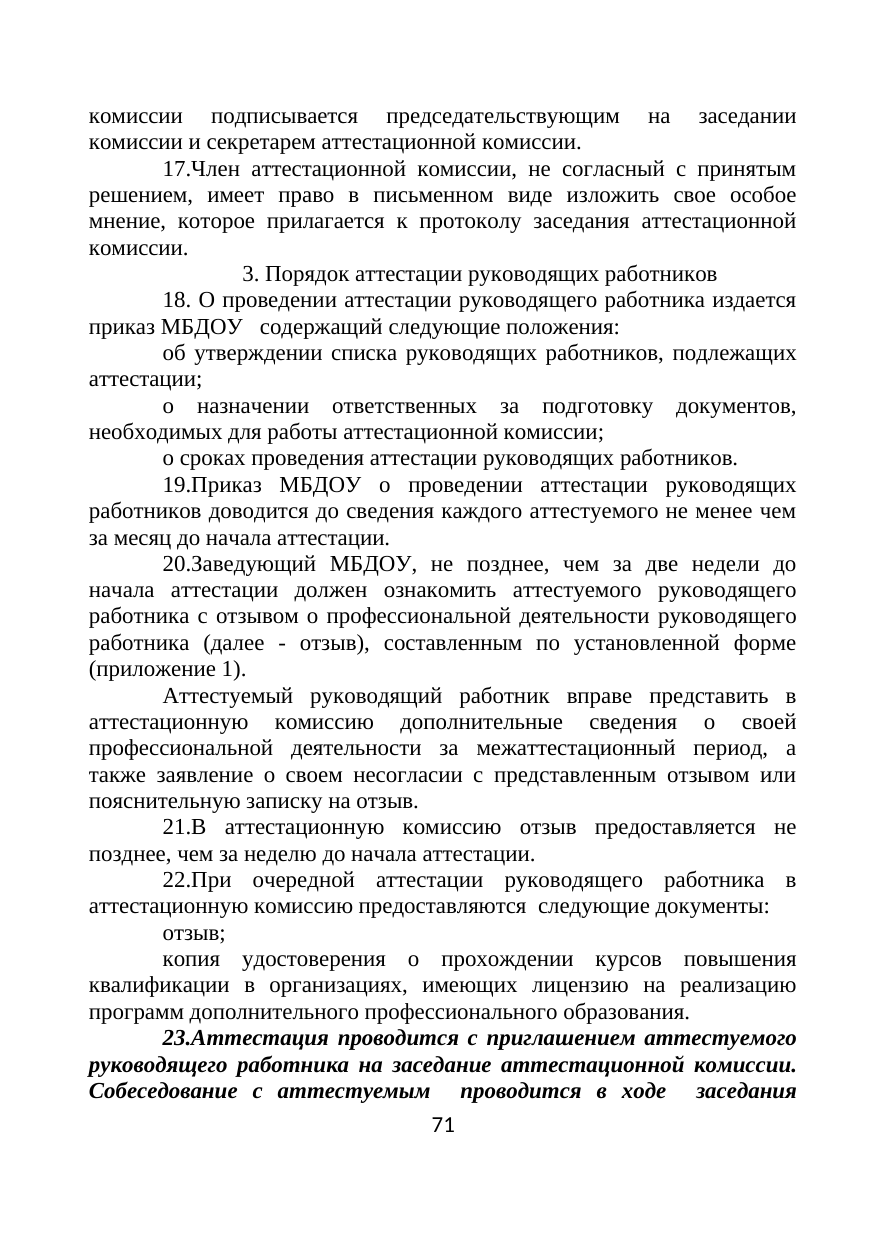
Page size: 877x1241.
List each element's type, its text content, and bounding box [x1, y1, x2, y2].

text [89, 1024, 797, 1103]
text 19.Приказ МБДОУ о проведении аттестации руководящих работников доводится до сведения каждого аттестуемого не менее чем за месяц до начала аттестации. [89, 471, 797, 550]
text о назначении ответственных за подготовку документов, необходимых для работы аттестационной комиссии; [89, 392, 797, 444]
text отзыв; [89, 919, 797, 945]
text 22.При очередной аттестации руководящего работника в аттестационную комиссию предоставляются следующие документы: [89, 866, 797, 919]
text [89, 102, 797, 154]
text 20.Заведующий МБДОУ, не позднее, чем за две недели до начала аттестации должен ознакомить аттестуемого руководящего работника с отзывом о профессиональной деятельности руководящего работника (далее - отзыв), составленным по установленной форме (приложение 1). [89, 550, 797, 682]
text об утверждении списка руководящих работников, подлежащих аттестации; [89, 339, 797, 392]
text 17.Член аттестационной комиссии, не согласный с принятым решением, имеет право в письменном виде изложить свое особое мнение, которое прилагается к протоколу заседания аттестационной комиссии. [89, 154, 797, 260]
text 21.В аттестационную комиссию отзыв предоставляется не позднее, чем за неделю до начала аттестации. [89, 813, 797, 866]
text копия удостоверения о прохождении курсов повышения квалификации в организациях, имеющих лицензию на реализацию программ дополнительного профессионального образования. [89, 945, 797, 1024]
text о сроках проведения аттестации руководящих работников. [89, 444, 797, 471]
text 3. Порядок аттестации руководящих работников [89, 260, 797, 286]
text Аттестуемый руководящий работник вправе представить в аттестационную комиссию дополнительные сведения о своей профессиональной деятельности за межаттестационный период, а также заявление о своем несогласии с представленным отзывом или пояснительную записку на отзыв. [89, 682, 797, 813]
text 18. О проведении аттестации руководящего работника издается приказ МБДОУ содержащий следующие положения: [89, 286, 797, 339]
